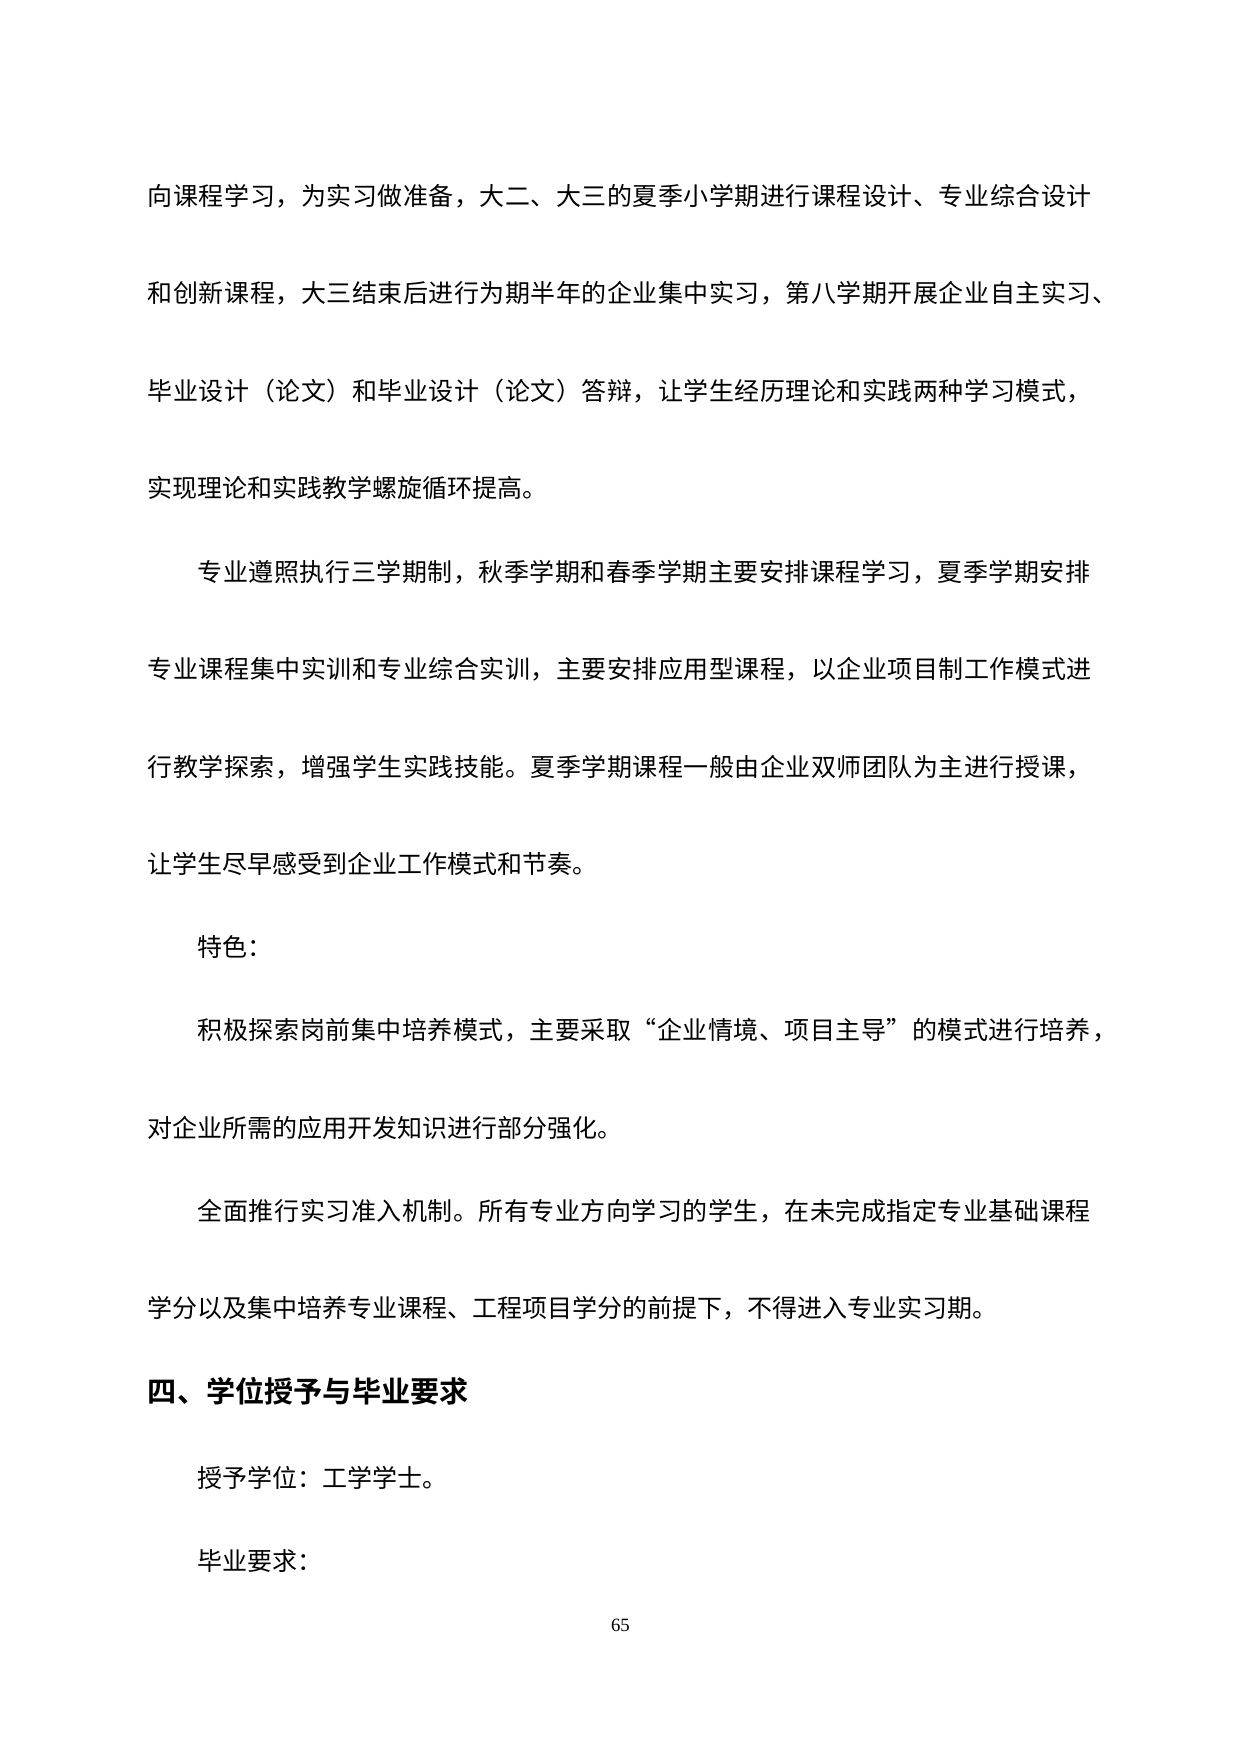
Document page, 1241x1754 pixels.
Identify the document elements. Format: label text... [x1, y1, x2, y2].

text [148, 162, 1092, 519]
text 四、学位授予与毕业要求 [148, 1358, 1092, 1423]
text 特色： [148, 913, 1092, 978]
text 积极探索岗前集中培养模式，主要采取“企业情境、项目主导”的模式进行培养，对企业所需的应用开发知识进行部分强化。 [148, 996, 1092, 1159]
text 专业遵照执行三学期制，秋季学期和春季学期主要安排课程学习，夏季学期安排专业课程集中实训和专业综合实训，主要安排应用型课程，以企业项目制工作模式进行教学探索，增强学生实践技能。夏季学期课程一般由企业双师团队为主进行授课，让学生尽早感受到企业工作模式和节奏。 [148, 538, 1092, 895]
text 授予学位：工学学士。 [148, 1444, 1092, 1509]
text 毕业要求： [148, 1527, 1092, 1592]
text 全面推行实习准入机制。所有专业方向学习的学生，在未完成指定专业基础课程学分以及集中培养专业课程、工程项目学分的前提下，不得进入专业实习期。 [148, 1177, 1092, 1339]
